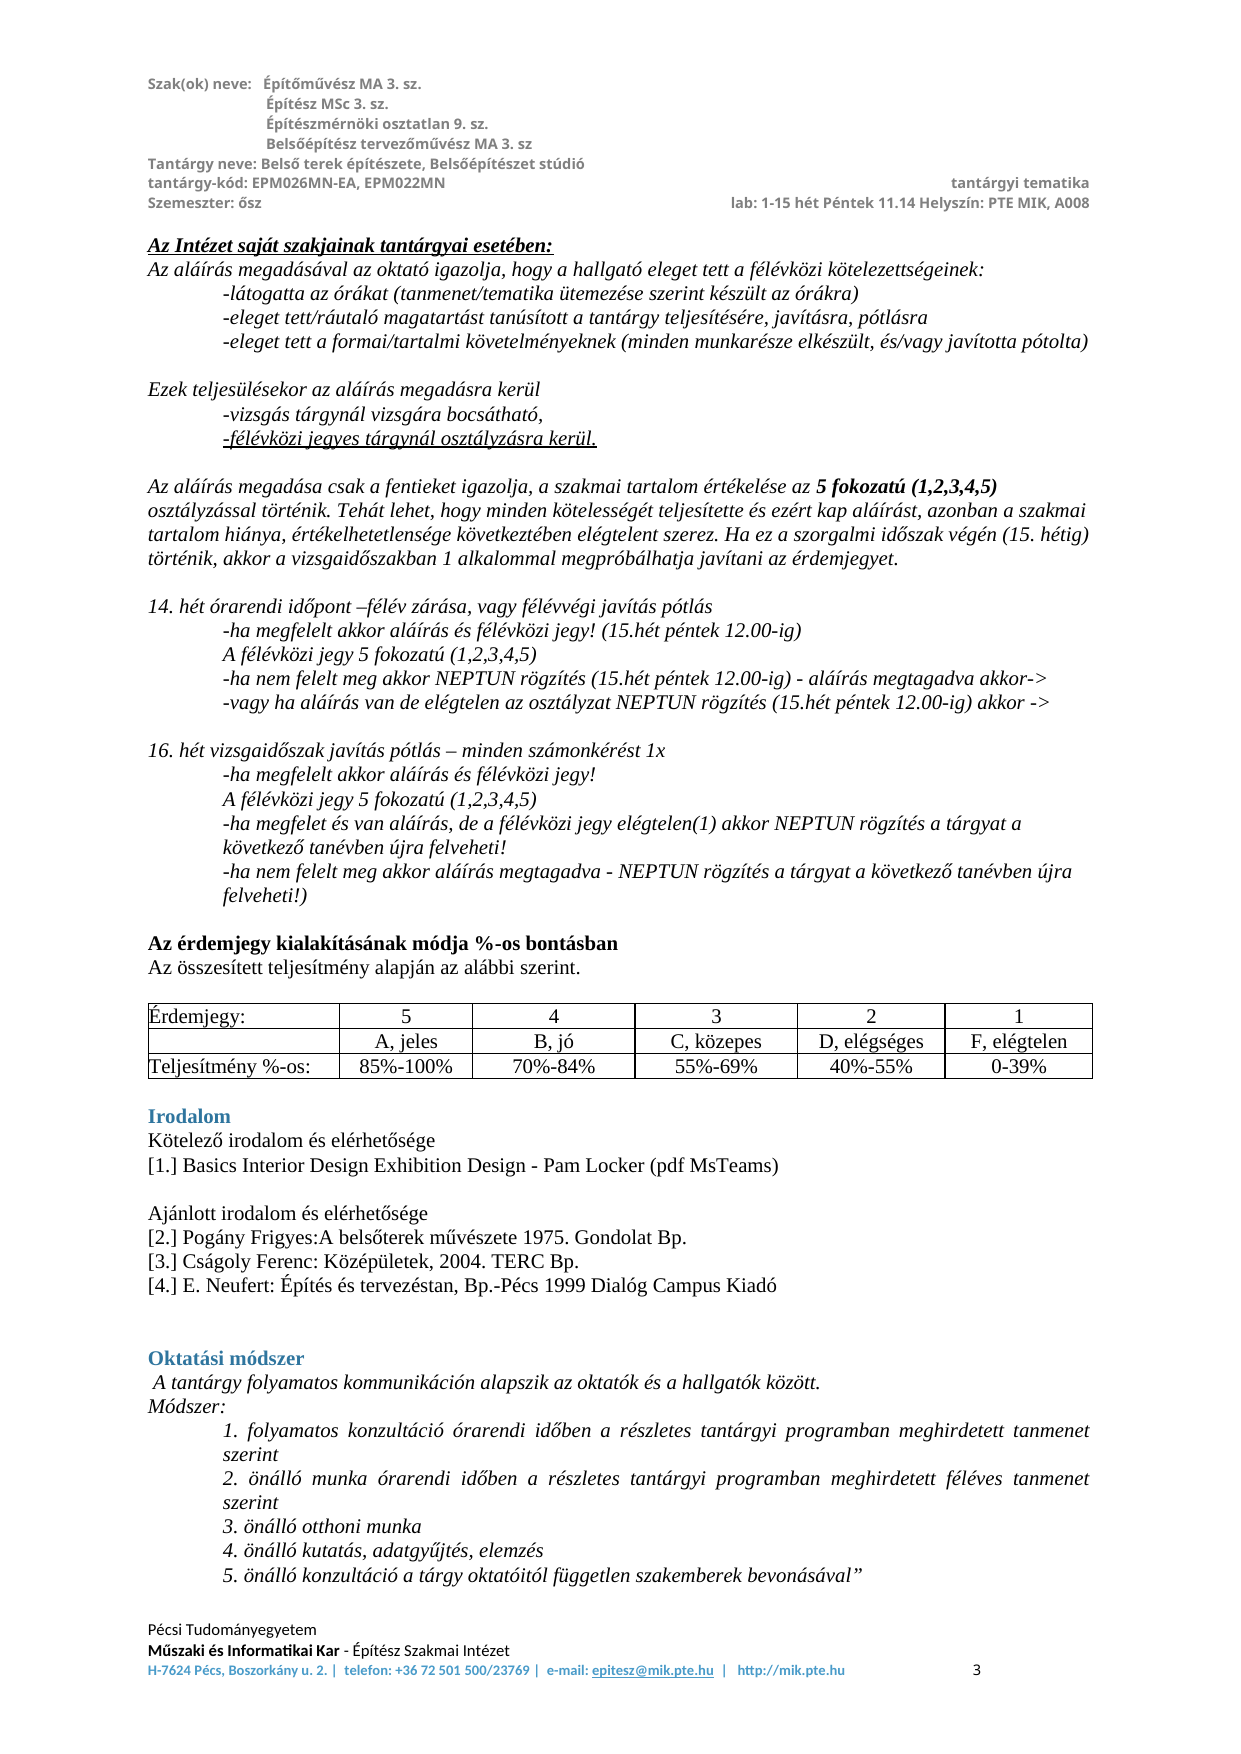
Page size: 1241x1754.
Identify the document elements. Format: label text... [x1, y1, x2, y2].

table_cell F, elégtelen [946, 1029, 1092, 1053]
text -ha nem felelt meg akkor NEPTUN rögzítés (15.hét péntek 12.00-ig) - aláírás megtagadva akkor-> [223, 666, 1092, 690]
text 1. folyamatos konzultáció órarendi időben a részletes tantárgyi programban meghirdetett tanmenet szerint [223, 1418, 1092, 1466]
table_header 3 [636, 1004, 797, 1028]
text [1.] Basics Interior Design Exhibition Design - Pam Locker (pdf MsTeams) [148, 1152, 1092, 1177]
text [3.] Cságoly Ferenc: Középületek, 2004. TERC Bp. [148, 1249, 1092, 1273]
subtitle Oktatási módszer [148, 1346, 1092, 1370]
text 2. önálló munka órarendi időben a részletes tantárgyi programban meghirdetett féléves tanmenet szerint [223, 1466, 1092, 1514]
table_cell Teljesítmény %-os: [149, 1054, 339, 1078]
text -eleget tett a formai/tartalmi követelményeknek (minden munkarésze elkészült, és/vagy javította pótolta) [223, 329, 1092, 353]
text Kötelező irodalom és elérhetősége [148, 1128, 1092, 1152]
text Az összesített teljesítmény alapján az alábbi szerint. [148, 955, 1092, 979]
text Az érdemjegy kialakításának módja %-os bontásban [148, 931, 1092, 955]
text 3. önálló otthoni munka [223, 1514, 1092, 1538]
text [4.] E. Neufert: Építés és tervezéstan, Bp.-Pécs 1999 Dialóg Campus Kiadó [148, 1273, 1092, 1297]
text -félévközi jegyes tárgynál osztályzásra kerül. [223, 426, 1092, 449]
text A tantárgy folyamatos kommunikáción alapszik az oktatók és a hallgatók között. [148, 1370, 1092, 1394]
table_cell D, elégséges [798, 1029, 944, 1053]
table_cell B, jó [473, 1029, 634, 1053]
text -ha megfelelt akkor aláírás és félévközi jegy! (15.hét péntek 12.00-ig) [223, 618, 1092, 642]
table_cell 55%-69% [636, 1054, 797, 1078]
table_cell 85%-100% [340, 1054, 472, 1078]
table_header 1 [946, 1004, 1092, 1028]
text -vagy ha aláírás van de elégtelen az osztályzat NEPTUN rögzítés (15.hét péntek 12.00-ig) akkor -> [223, 690, 1092, 714]
text -látogatta az órákat (tanmenet/tematika ütemezése szerint készült az órákra) [223, 281, 1092, 305]
text 4. önálló kutatás, adatgyűjtés, elemzés [223, 1538, 1092, 1562]
text -ha megfelet és van aláírás, de a félévközi jegy elégtelen(1) akkor NEPTUN rögzítés a tárgyat a következő tanévben újra felveheti! [223, 811, 1092, 859]
table_cell 0-39% [946, 1054, 1092, 1078]
table_cell 40%-55% [798, 1054, 944, 1078]
text Ezek teljesülésekor az aláírás megadásra kerül [148, 377, 1092, 401]
text Az aláírás megadásával az oktató igazolja, hogy a hallgató eleget tett a félévközi kötelezettségeinek: [148, 257, 1092, 281]
text -ha megfelelt akkor aláírás és félévközi jegy! [223, 762, 1092, 786]
table_header 4 [473, 1004, 634, 1028]
text -vizsgás tárgynál vizsgára bocsátható, [223, 401, 1092, 426]
table_header 2 [798, 1004, 944, 1028]
text [2.] Pogány Frigyes:A belsőterek művészete 1975. Gondolat Bp. [148, 1225, 1092, 1249]
text Az Intézet saját szakjainak tantárgyai esetében: [148, 233, 1092, 257]
text Ajánlott irodalom és elérhetősége [148, 1201, 1092, 1225]
table_cell C, közepes [636, 1029, 797, 1053]
table_header Érdemjegy: [149, 1004, 339, 1028]
table_header 5 [340, 1004, 472, 1028]
text 16. hét vizsgaidőszak javítás pótlás – minden számonkérést 1x [148, 738, 1092, 762]
subtitle Irodalom [148, 1104, 1092, 1128]
text Az aláírás megadása csak a fentieket igazolja, a szakmai tartalom értékelése az 5 fokozatú (1,2,3,4,5) osztályzással történik. Tehát lehet, hogy minden kötelességét teljesítette és ezért kap aláírást, azonban a szakmai tartalom hiánya, értékelhetetlensége következtében elégtelent szerez. Ha ez a szorgalmi időszak végén (15. hétig) történik, akkor a vizsgaidőszakban 1 alkalommal megpróbálhatja javítani az érdemjegyet. [148, 474, 1092, 570]
text 14. hét órarendi időpont –félév zárása, vagy félévvégi javítás pótlás [148, 594, 1092, 618]
text A félévközi jegy 5 fokozatú (1,2,3,4,5) [223, 642, 1092, 666]
text -ha nem felelt meg akkor aláírás megtagadva - NEPTUN rögzítés a tárgyat a következő tanévben újra felveheti!) [223, 859, 1092, 907]
text -eleget tett/ráutaló magatartást tanúsított a tantárgy teljesítésére, javításra, pótlásra [223, 305, 1092, 329]
text A félévközi jegy 5 fokozatú (1,2,3,4,5) [223, 786, 1092, 811]
table_cell [149, 1029, 339, 1053]
table_cell 70%-84% [473, 1054, 634, 1078]
text Módszer: [148, 1394, 1092, 1418]
table_cell A, jeles [340, 1029, 472, 1053]
text 5. önálló konzultáció a tárgy oktatóitól független szakemberek bevonásával” [223, 1562, 1092, 1587]
